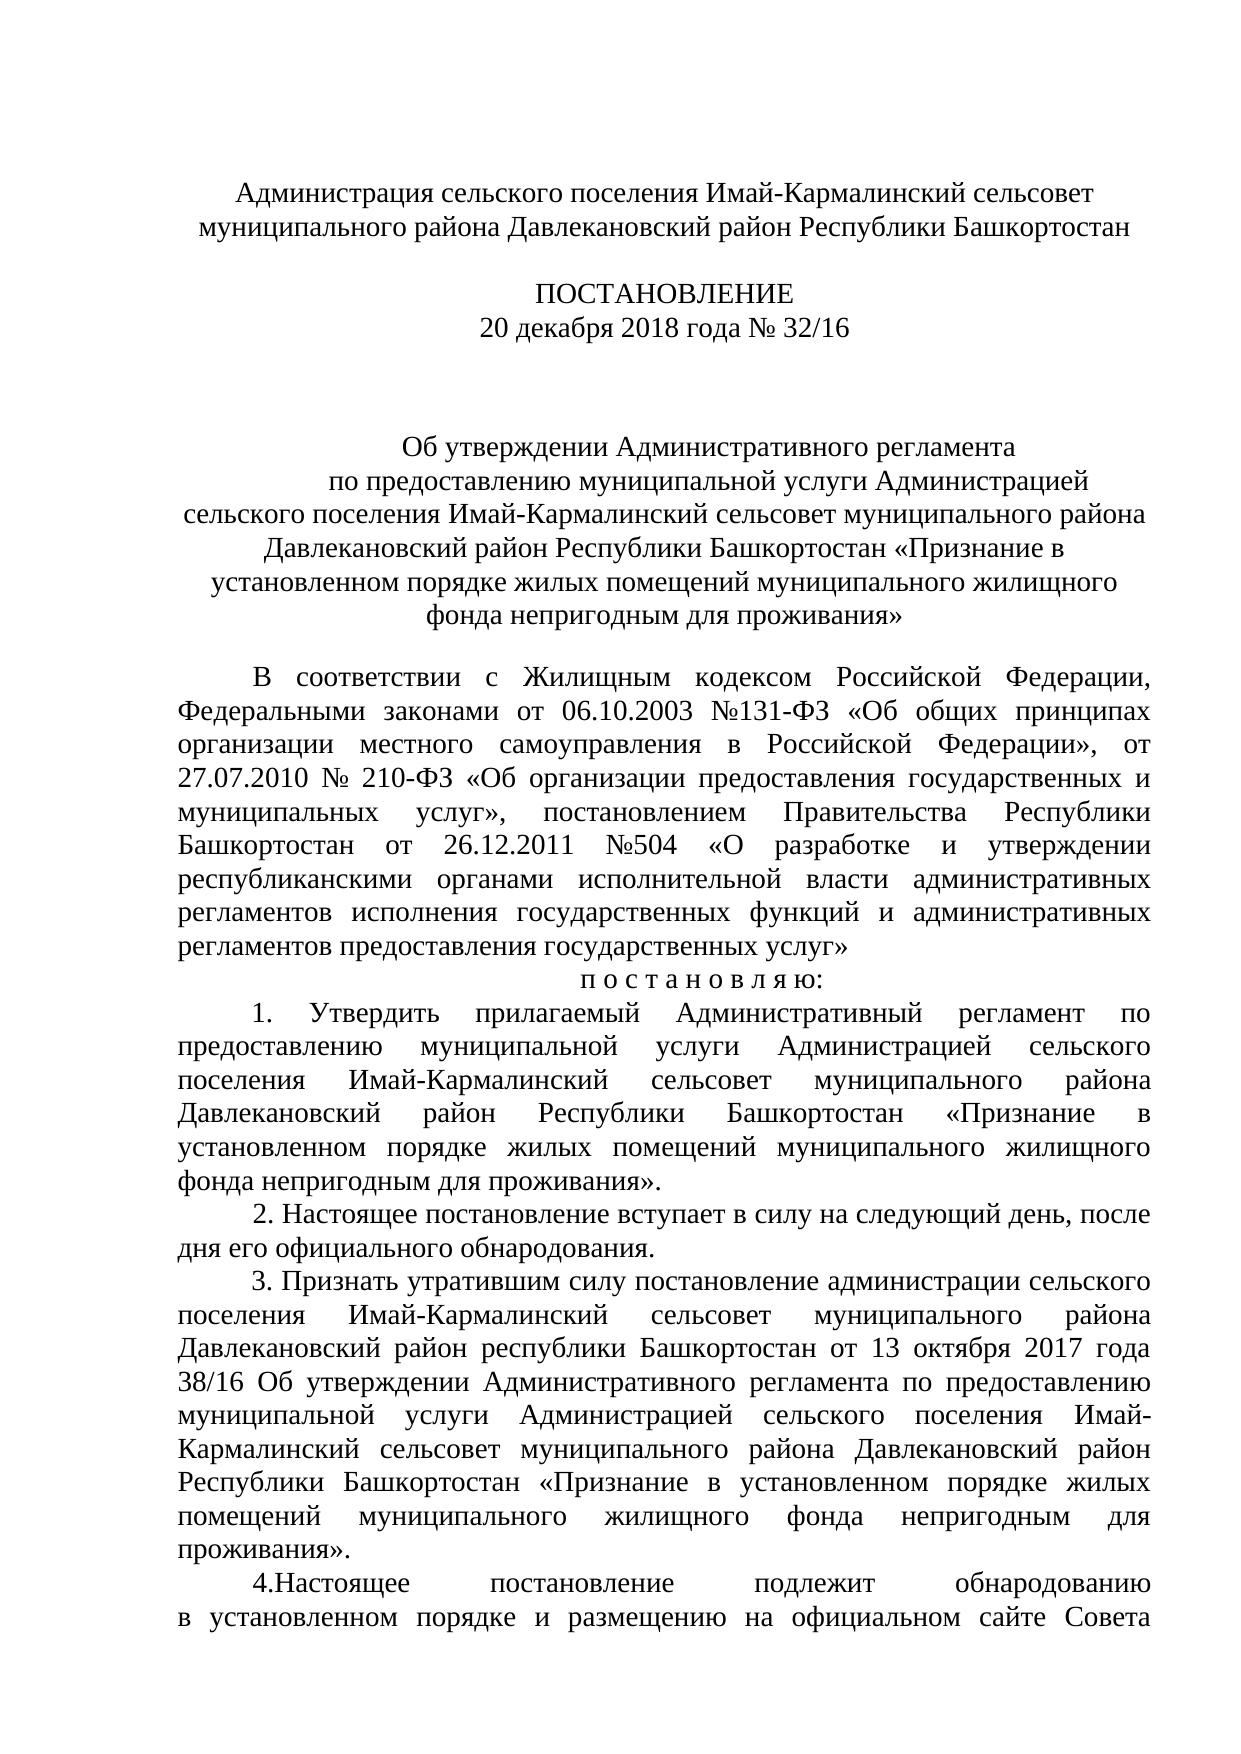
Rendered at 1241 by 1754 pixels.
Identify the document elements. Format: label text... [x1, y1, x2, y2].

text п о с т а н о в л я ю: [177, 961, 1152, 995]
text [177, 1565, 1152, 1632]
text 3. Признать утратившим силу постановление администрации сельского поселения Имай-Кармалинский сельсовет муниципального района Давлекановский район республики Башкортостан от 13 октября 2017 года 38/16 Об утверждении Административного регламента по предоставлению муниципальной услуги Администрацией сельского поселения Имай-Кармалинский сельсовет муниципального района Давлекановский район Республики Башкортостан «Признание в установленном порядке жилых помещений муниципального жилищного фонда непригодным для проживания». [177, 1263, 1152, 1565]
text по предоставлению муниципальной услуги Администрацией сельского поселения Имай-Кармалинский сельсовет муниципального района Давлекановский район Республики Башкортостан «Признание в установленном порядке жилых помещений муниципального жилищного фонда непригодным для проживания» [177, 463, 1152, 631]
text Об утверждении Административного регламента [177, 429, 1152, 463]
text 20 декабря 2018 года № 32/16 [177, 310, 1152, 343]
text ПОСТАНОВЛЕНИЕ [177, 276, 1152, 310]
text 1. Утвердить прилагаемый Административный регламент по предоставлению муниципальной услуги Администрацией сельского поселения Имай-Кармалинский сельсовет муниципального района Давлекановский район Республики Башкортостан «Признание в установленном порядке жилых помещений муниципального жилищного фонда непригодным для проживания». [177, 995, 1152, 1196]
text В соответствии с Жилищным кодексом Российской Федерации, Федеральными законами от 06.10.2003 №131-ФЗ «Об общих принципах организации местного самоуправления в Российской Федерации», от 27.07.2010 № 210-ФЗ «Об организации предоставления государственных и муниципальных услуг», постановлением Правительства Республики Башкортостан от 26.12.2011 №504 «О разработке и утверждении республиканскими органами исполнительной власти административных регламентов исполнения государственных функций и административных регламентов предоставления государственных услуг» [177, 659, 1152, 961]
text Администрация сельского поселения Имай-Кармалинский сельсовет муниципального района Давлекановский район Республики Башкортостан [177, 176, 1152, 243]
text 2. Настоящее постановление вступает в силу на следующий день, после дня его официального обнародования. [177, 1196, 1152, 1263]
